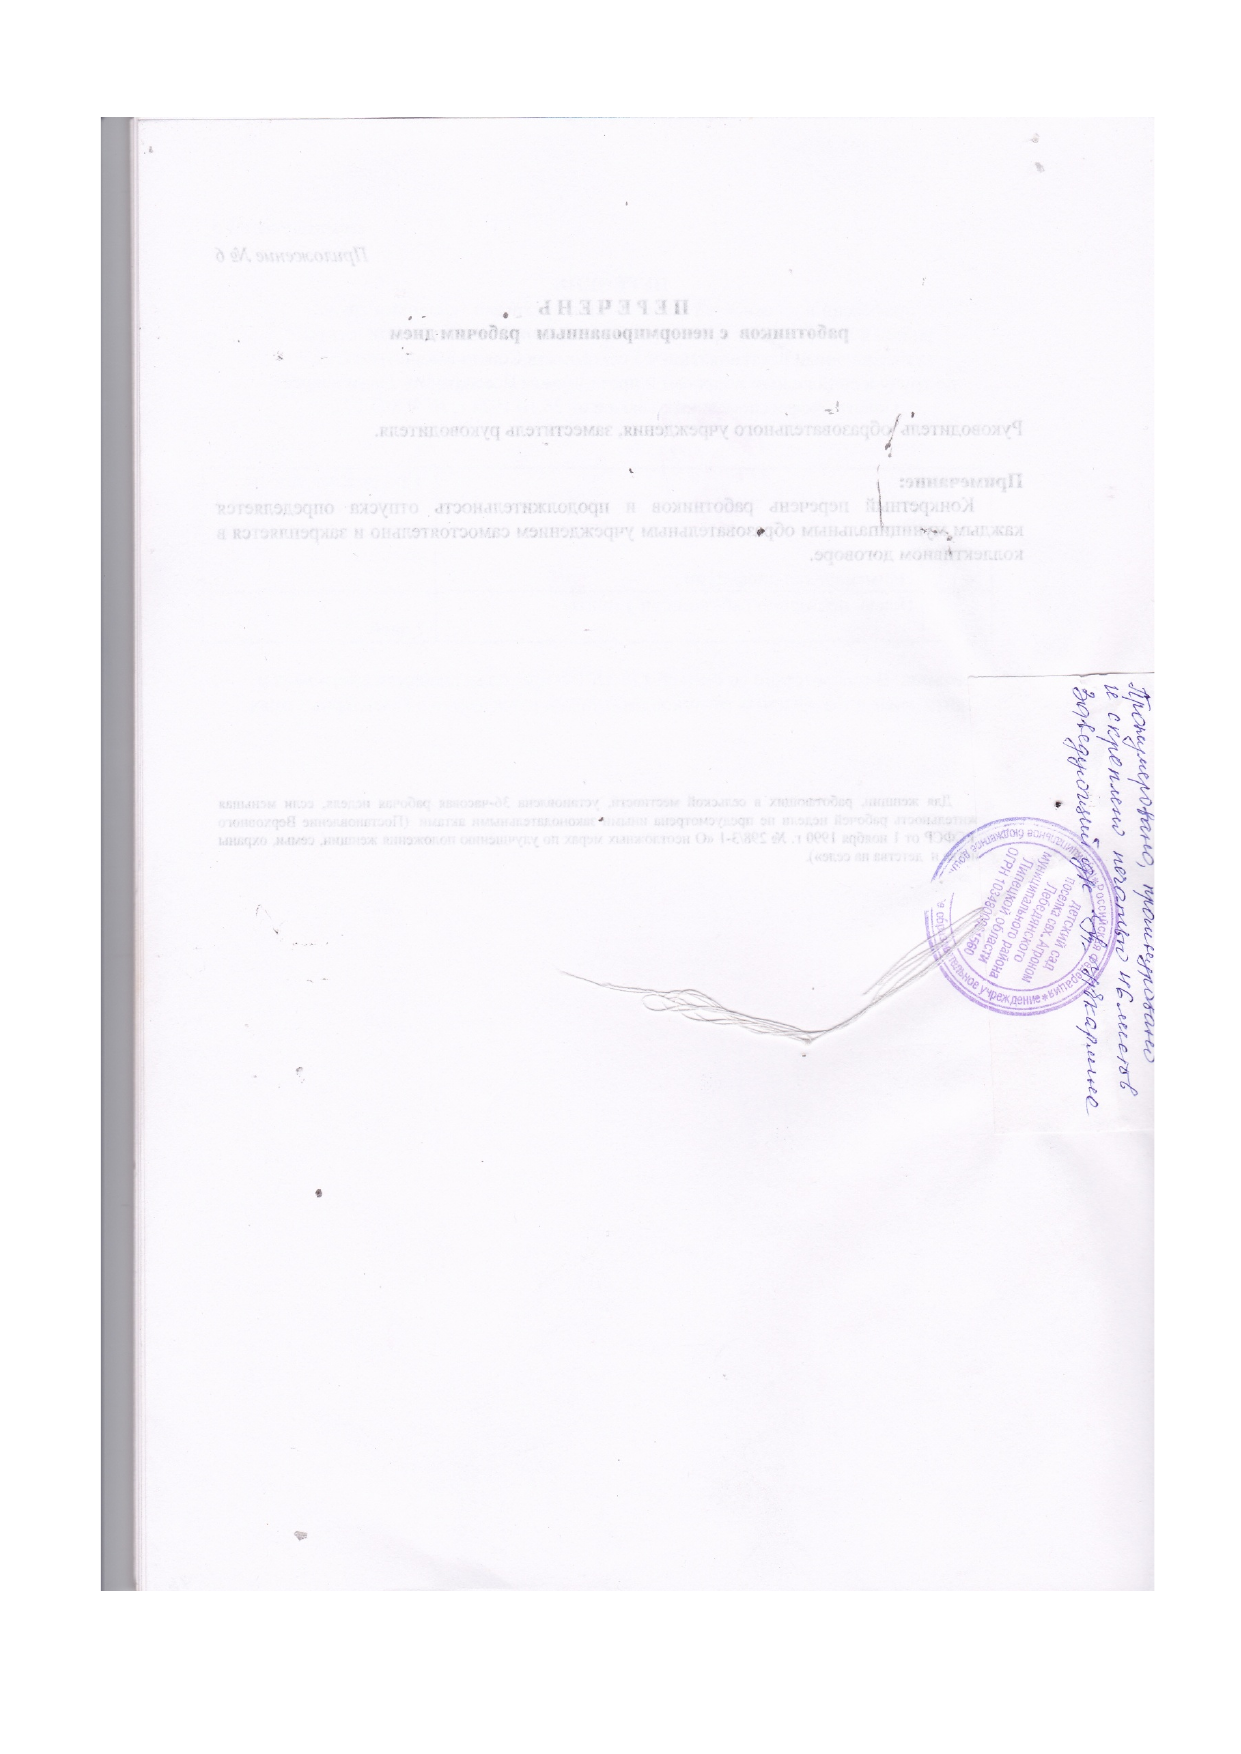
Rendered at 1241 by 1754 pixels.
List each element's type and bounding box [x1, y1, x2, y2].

picture [100, 117, 1155, 1591]
